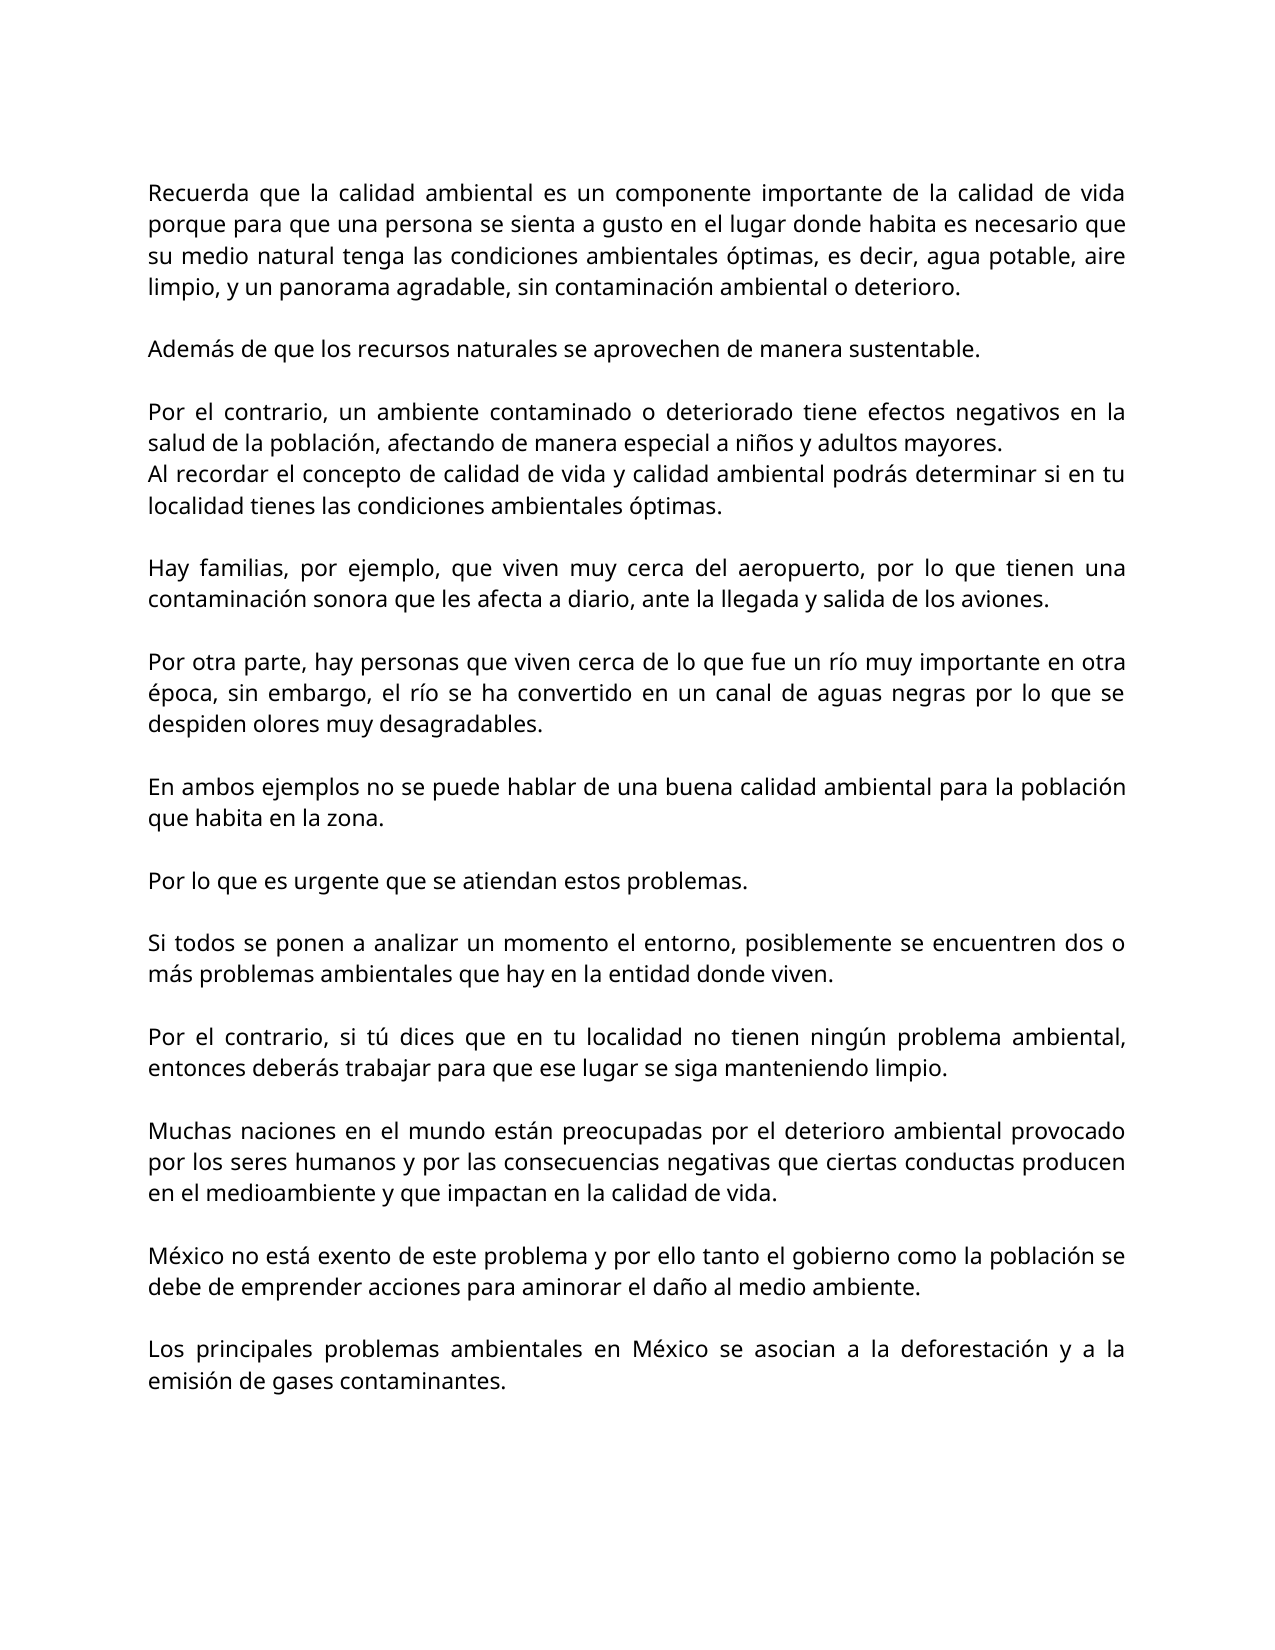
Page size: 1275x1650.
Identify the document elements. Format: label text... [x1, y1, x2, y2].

text Por el contrario, si tú dices que en tu localidad no tienen ningún problema ambiental, entonces deberás trabajar para que ese lugar se siga manteniendo limpio. [148, 1021, 1127, 1083]
text Además de que los recursos naturales se aprovechen de manera sustentable. [148, 333, 1127, 365]
text Los principales problemas ambientales en México se asocian a la deforestación y a la emisión de gases contaminantes. [148, 1333, 1127, 1396]
text Si todos se ponen a analizar un momento el entorno, posiblemente se encuentren dos o más problemas ambientales que hay en la entidad donde viven. [148, 927, 1127, 990]
text Muchas naciones en el mundo están preocupadas por el deterioro ambiental provocado por los seres humanos y por las consecuencias negativas que ciertas conductas producen en el medioambiente y que impactan en la calidad de vida. [148, 1115, 1127, 1208]
text Por lo que es urgente que se atiendan estos problemas. [148, 865, 1127, 896]
text En ambos ejemplos no se puede hablar de una buena calidad ambiental para la población que habita en la zona. [148, 771, 1127, 833]
text Hay familias, por ejemplo, que viven muy cerca del aeropuerto, por lo que tienen una contaminación sonora que les afecta a diario, ante la llegada y salida de los aviones. [148, 552, 1127, 615]
text México no está exento de este problema y por ello tanto el gobierno como la población se debe de emprender acciones para aminorar el daño al medio ambiente. [148, 1240, 1127, 1302]
text Recuerda que la calidad ambiental es un componente importante de la calidad de vida porque para que una persona se sienta a gusto en el lugar donde habita es necesario que su medio natural tenga las condiciones ambientales óptimas, es decir, agua potable, aire limpio, y un panorama agradable, sin contaminación ambiental o deterioro. [148, 177, 1127, 302]
text Por el contrario, un ambiente contaminado o deteriorado tiene efectos negativos en la salud de la población, afectando de manera especial a niños y adultos mayores. [148, 396, 1127, 458]
text Por otra parte, hay personas que viven cerca de lo que fue un río muy importante en otra época, sin embargo, el río se ha convertido en un canal de aguas negras por lo que se despiden olores muy desagradables. [148, 646, 1127, 740]
text Al recordar el concepto de calidad de vida y calidad ambiental podrás determinar si en tu localidad tienes las condiciones ambientales óptimas. [148, 458, 1127, 521]
